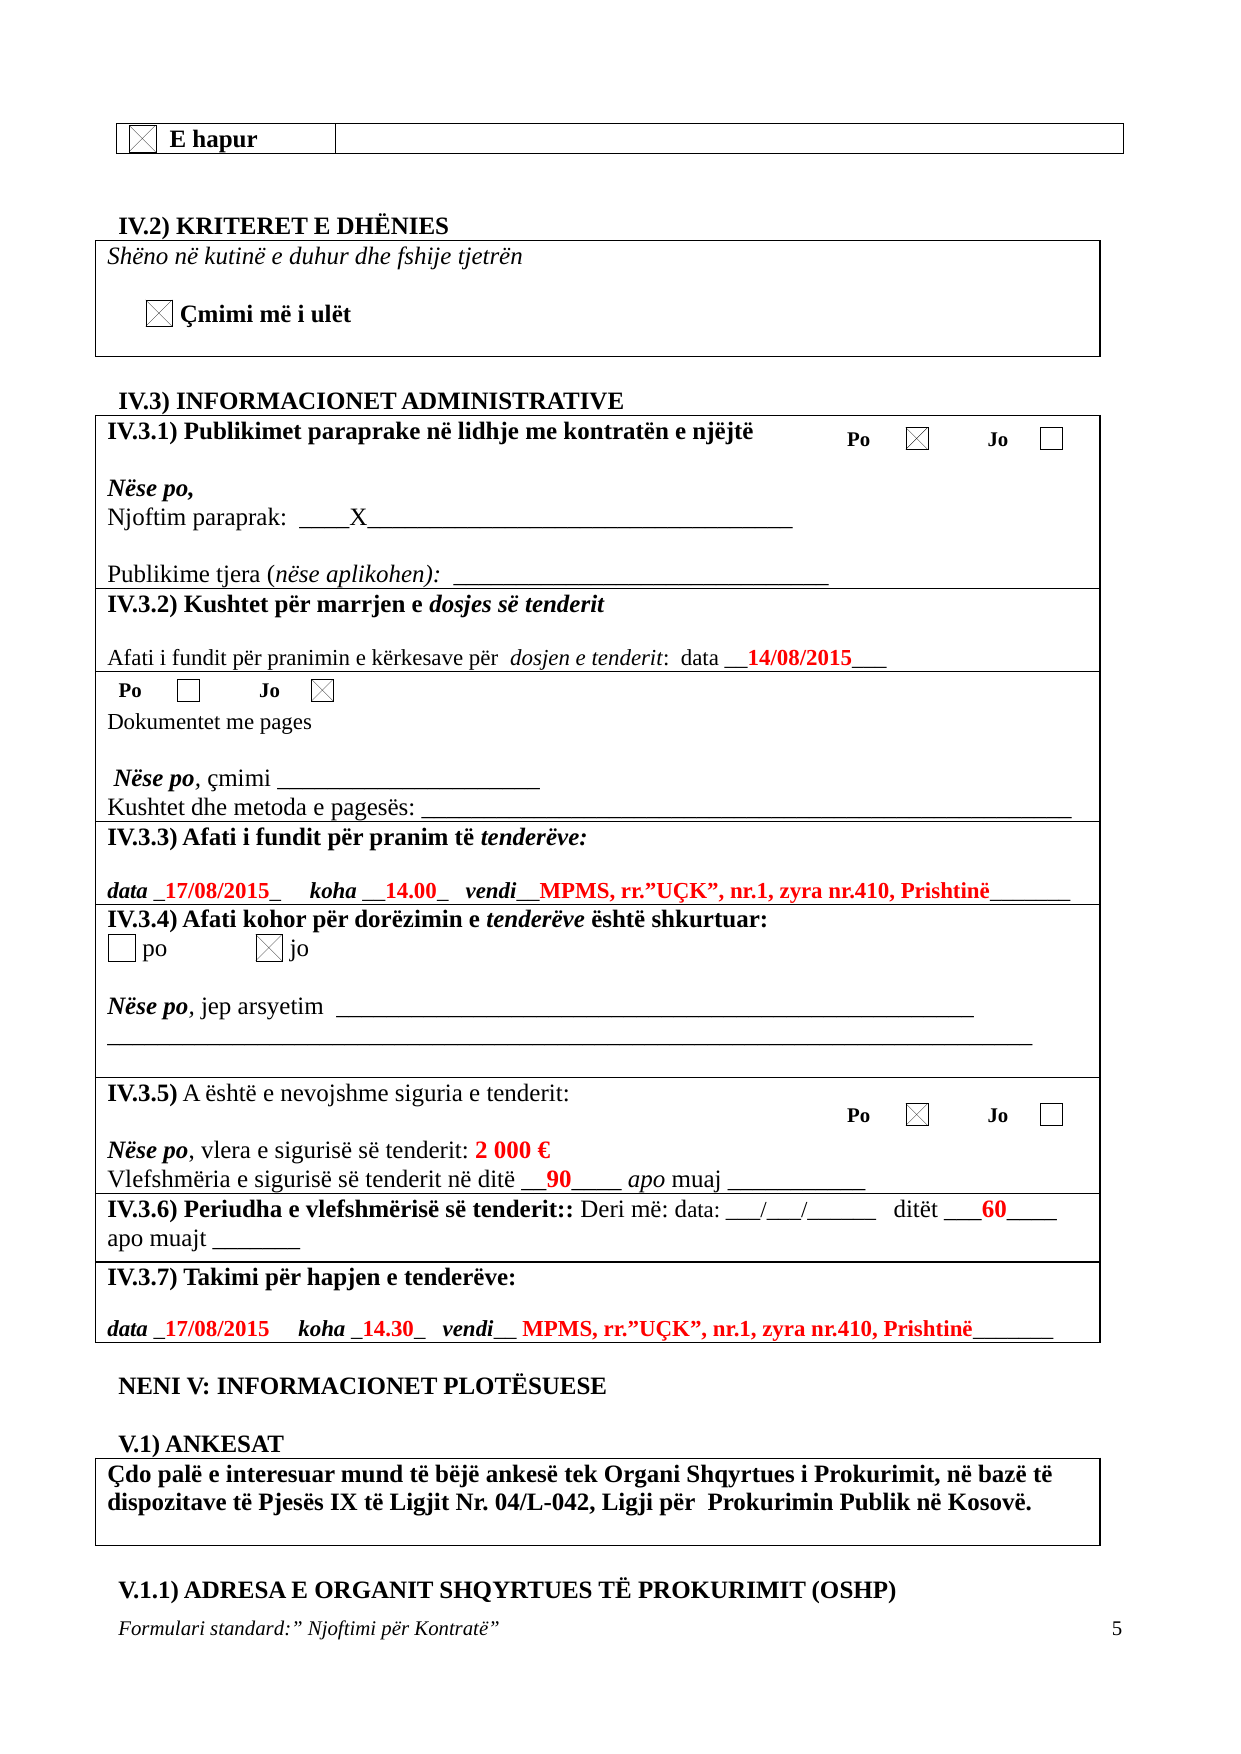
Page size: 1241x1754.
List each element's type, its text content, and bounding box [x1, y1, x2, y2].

table_cell E hapur [117, 124, 335, 153]
text V.1) ANKESAT [118, 1429, 1122, 1458]
table_cell IV.3.4) Afati kohor për dorëzimin e tenderëve është shkurtuar: po jo Nëse po, jep arsyetim ___________________________________________________ __________________________________________________________________________ [96, 905, 1099, 1077]
table_cell IV.3.3) Afati i fundit për pranim të tenderëve: data _17/08/2015_ koha __14.00_ vendi__MPMS, rr.”UÇK”, nr.1, zyra nr.410, Prishtinë_______ [96, 822, 1099, 903]
table_header Çdo palë e interesuar mund të bëjë ankesë tek Organi Shqyrtues i Prokurimit, në bazë të dispozitave të Pjesës IX të Ligjit Nr. 04/L-042, Ligji për Prokurimin Publik në Kosovë. [96, 1459, 1099, 1545]
table_cell [336, 124, 1123, 153]
table_cell Dokumentet me pages Nëse po, çmimi _____________________ Kushtet dhe metoda e pagesës: ____________________________________________________ [96, 672, 1099, 821]
table_header IV.3.1) Publikimet paraprake në lidhje me kontratën e njëjtë Nëse po, Njoftim paraprak: ____X__________________________________ Publikime tjera (nëse aplikohen): ______________________________ [96, 416, 1099, 588]
table_header Shëno në kutinë e duhur dhe fshije tjetrën Çmimi më i ulët [96, 241, 1099, 356]
table_cell IV.3.5) A është e nevojshme siguria e tenderit: Nëse po, vlera e sigurisë së tenderit: 2 000 € Vlefshmëria e sigurisë së tenderit në ditë __90____ apo muaj ___________ [96, 1078, 1099, 1193]
text IV.3) INFORMACIONET ADMINISTRATIVE [118, 386, 1122, 415]
text NENI V: INFORMACIONET PLOTËSUESE [118, 1371, 1122, 1400]
table_cell IV.3.6) Periudha e vlefshmërisë së tenderit:: Deri më: data: ___/___/______ ditët ___60____ apo muajt _______ [96, 1194, 1099, 1261]
table_cell IV.3.2) Kushtet për marrjen e dosjes së tenderit Afati i fundit për pranimin e kërkesave për dosjen e tenderit: data __14/08/2015___ [96, 589, 1099, 671]
text IV.2) KRITERET E DHËNIES [118, 211, 1122, 240]
table_cell IV.3.7) Takimi për hapjen e tenderëve: data _17/08/2015 koha _14.30_ vendi__ MPMS, rr.”UÇK”, nr.1, zyra nr.410, Prishtinë_______ [96, 1263, 1099, 1342]
text V.1.1) ADRESA E ORGANIT SHQYRTUES TË PROKURIMIT (OSHP) [118, 1575, 1122, 1603]
